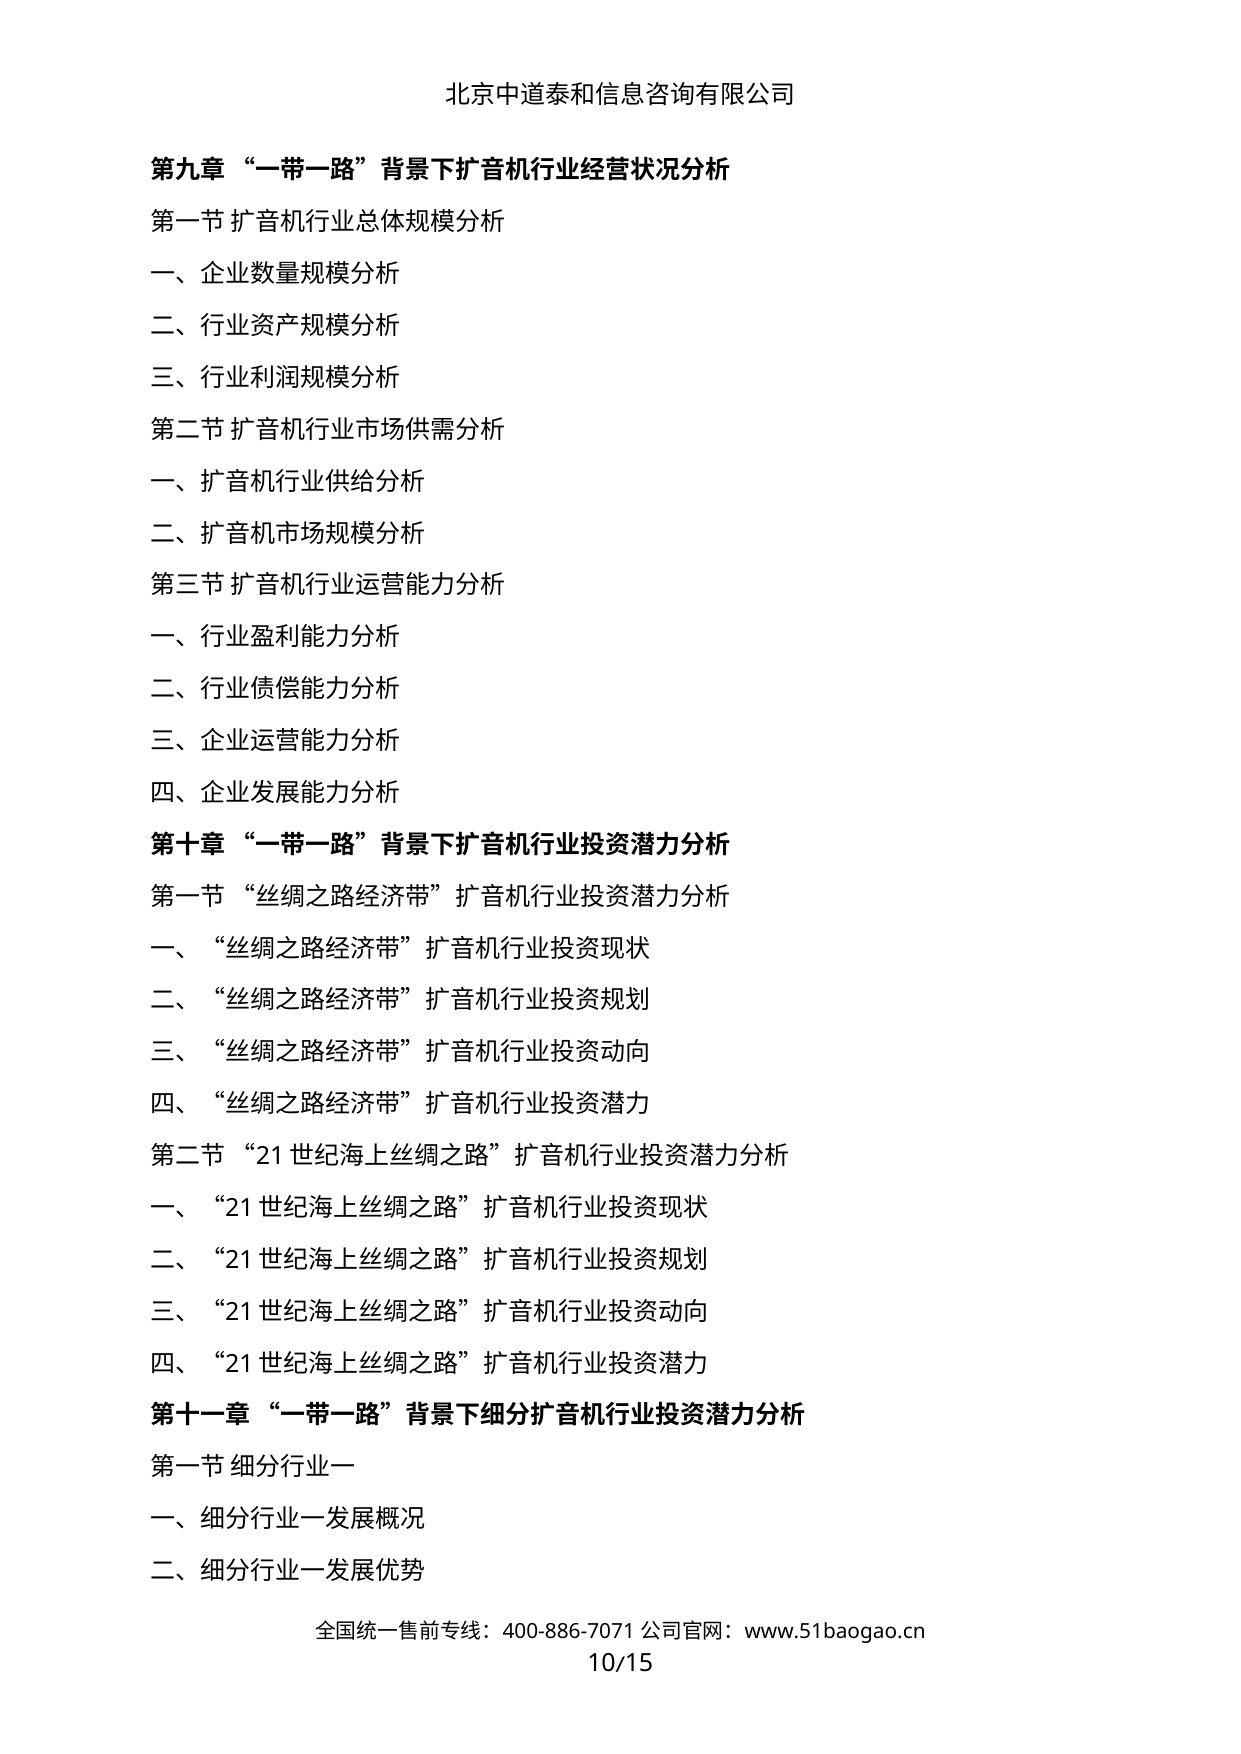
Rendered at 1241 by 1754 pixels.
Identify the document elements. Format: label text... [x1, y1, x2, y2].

text 二、细分行业一发展优势 [150, 1551, 1090, 1587]
text 二、“丝绸之路经济带”扩音机行业投资规划 [150, 980, 1090, 1016]
text 三、企业运营能力分析 [150, 721, 1090, 757]
text 二、行业债偿能力分析 [150, 669, 1090, 705]
text 第三节 扩音机行业运营能力分析 [150, 565, 1090, 601]
text 三、“丝绸之路经济带”扩音机行业投资动向 [150, 1032, 1090, 1068]
text 三、“21世纪海上丝绸之路”扩音机行业投资动向 [150, 1291, 1090, 1327]
text 二、扩音机市场规模分析 [150, 513, 1090, 549]
text 四、企业发展能力分析 [150, 772, 1090, 809]
text 一、企业数量规模分析 [150, 254, 1090, 290]
text 第十一章 “一带一路”背景下细分扩音机行业投资潜力分析 [150, 1395, 1090, 1431]
text 四、“丝绸之路经济带”扩音机行业投资潜力 [150, 1084, 1090, 1120]
text 二、“21世纪海上丝绸之路”扩音机行业投资规划 [150, 1239, 1090, 1276]
text 第一节 扩音机行业总体规模分析 [150, 202, 1090, 238]
text 第二节 “21世纪海上丝绸之路”扩音机行业投资潜力分析 [150, 1136, 1090, 1172]
text 二、行业资产规模分析 [150, 306, 1090, 342]
text 四、“21世纪海上丝绸之路”扩音机行业投资潜力 [150, 1343, 1090, 1379]
text 一、行业盈利能力分析 [150, 617, 1090, 653]
text 第九章 “一带一路”背景下扩音机行业经营状况分析 [150, 150, 1090, 186]
text 第二节 扩音机行业市场供需分析 [150, 409, 1090, 446]
text 三、行业利润规模分析 [150, 357, 1090, 394]
text 第一节 细分行业一 [150, 1447, 1090, 1483]
text 第十章 “一带一路”背景下扩音机行业投资潜力分析 [150, 824, 1090, 861]
text 一、“丝绸之路经济带”扩音机行业投资现状 [150, 928, 1090, 964]
text 一、“21世纪海上丝绸之路”扩音机行业投资现状 [150, 1187, 1090, 1224]
text 第一节 “丝绸之路经济带”扩音机行业投资潜力分析 [150, 876, 1090, 912]
text 一、细分行业一发展概况 [150, 1499, 1090, 1535]
text 一、扩音机行业供给分析 [150, 461, 1090, 497]
